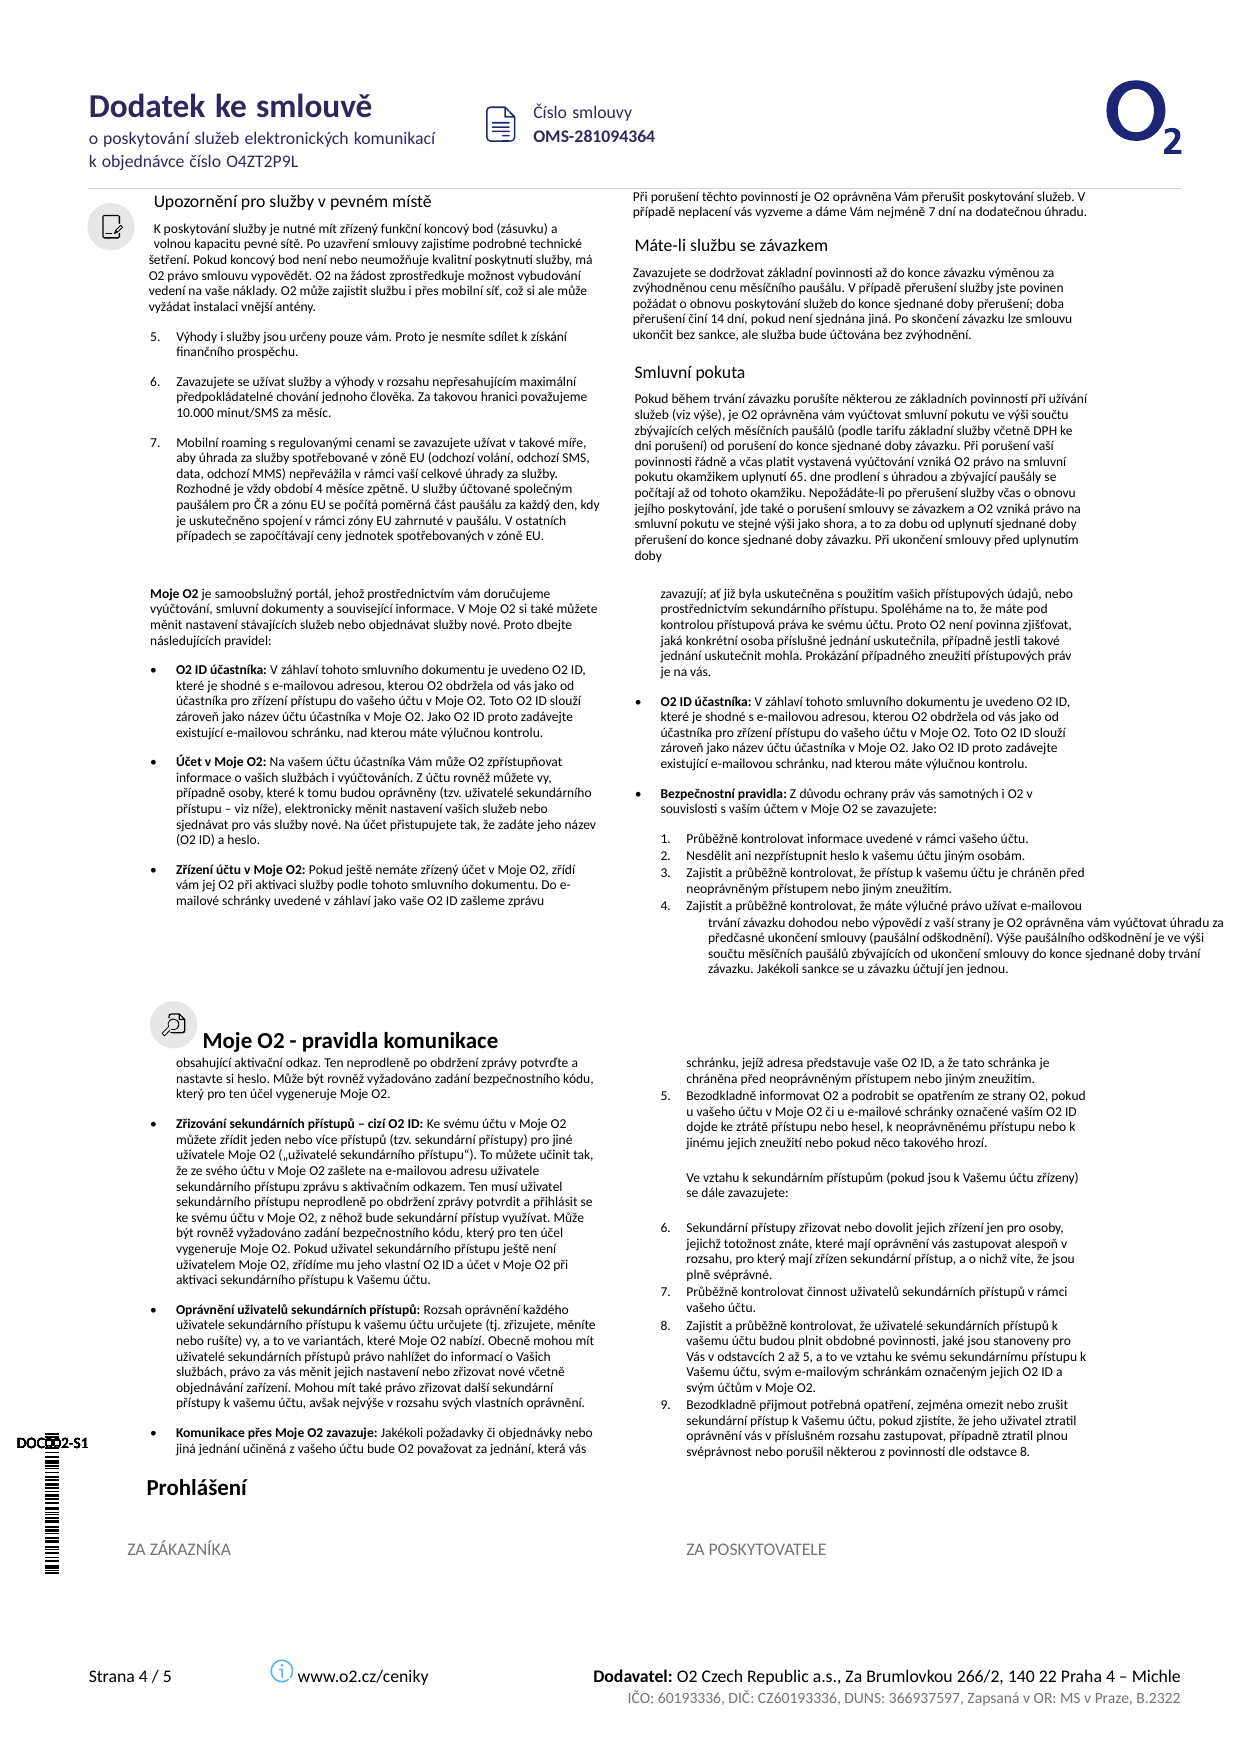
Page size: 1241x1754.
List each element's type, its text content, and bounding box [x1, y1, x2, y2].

list Bezpečnostní pravidla: Z důvodu ochrany práv vás samotných i O2 v souvislosti s vaším účtem v Moje O2 se zavazujete: [634, 786, 1083, 817]
text Zavazujete se dodržovat základní povinnosti až do konce závazku výměnou za zvýhodněnou cenu měsíčního paušálu. V případě přerušení služby jste povinen požádat o obnovu poskytování služeb do konce sjednané doby přerušení; doba přerušení činí 14 dní, pokud není sjednána jiná. Po skončení závazku lze smlouvu ukončit bez sankce, ale služba bude účtována bez zvýhodnění. [633, 265, 1089, 343]
list Zajistit a průběžně kontrolovat, že uživatelé sekundárních přístupů k vašemu účtu budou plnit obdobné povinnosti, jaké jsou stanoveny pro Vás v odstavcích 2 až 5, a to ve vztahu ke svému sekundárnímu přístupu k Vašemu účtu, svým e-mailovým schránkám označeným jejich O2 ID a svým účtům v Moje O2. [660, 1317, 1089, 1396]
list Oprávnění uživatelů sekundárních přístupů: Rozsah oprávnění každého uživatele sekundárního přístupu k vašemu účtu určujete (tj. zřizujete, měníte nebo rušíte) vy, a to ve variantách, které Moje O2 nabízí. Obecně mohou mít uživatelé sekundárních přístupů právo nahlížet do informací o Vašich službách, právo za vás měnit jejich nastavení nebo zřizovat nové včetně objednávání zařízení. Mohou mít také právo zřizovat další sekundární přístupy k vašemu účtu, avšak nejvýše v rozsahu svých vlastních oprávnění. [150, 1302, 599, 1411]
list Výhody i služby jsou určeny pouze vám. Proto je nesmíte sdílet k získání finančního prospěchu. [150, 329, 604, 360]
list Nesdělit ani nezpřístupnit heslo k vašemu účtu jiným osobám. [660, 848, 1089, 864]
list Bezodkladně informovat O2 a podrobit se opatřením ze strany O2, pokud u vašeho účtu v Moje O2 či u e-mailové schránky označené vaším O2 ID dojde ke ztrátě přístupu nebo hesel, k neoprávněnému přístupu nebo k jinému jejich zneužití nebo pokud něco takového hrozí. [660, 1088, 1089, 1151]
list Průběžně kontrolovat činnost uživatelů sekundárních přístupů v rámci vašeho účtu. [660, 1284, 1089, 1316]
list Mobilní roaming s regulovanými cenami se zavazujete užívat v takové míře, aby úhrada za služby spotřebované v zóně EU (odchozí volání, odchozí SMS, data, odchozí MMS) nepřevážila v rámci vaší celkové úhrady za služby. Rozhodné je vždy období 4 měsíce zpětně. U služby účtované společným paušálem pro ČR a zónu EU se počítá poměrná část paušálu za každý den, kdy je uskutečněno spojení v rámci zóny EU zahrnuté v paušálu. V ostatních případech se započítávají ceny jednotek spotřebovaných v zóně EU. [150, 434, 604, 544]
subtitle Prohlášení [146, 1473, 1090, 1502]
list Zřizování sekundárních přístupů – cizí O2 ID: Ke svému účtu v Moje O2 můžete zřídit jeden nebo více přístupů (tzv. sekundární přístupy) pro jiné uživatele Moje O2 („uživatelé sekundárního přístupu“). To můžete učinit tak, že ze svého účtu v Moje O2 zašlete na e-mailovou adresu uživatele sekundárního přístupu zprávu s aktivačním odkazem. Ten musí uživatel sekundárního přístupu neprodleně po obdržení zprávy potvrdit a přihlásit se ke svému účtu v Moje O2, z něhož bude sekundární přístup využívat. Může být rovněž vyžadováno zadání bezpečnostního kódu, který pro ten účel vygeneruje Moje O2. Pokud uživatel sekundárního přístupu ještě není uživatelem Moje O2, zřídíme mu jeho vlastní O2 ID a účet v Moje O2 při aktivaci sekundárního přístupu k Vašemu účtu. [150, 1116, 599, 1288]
table_header trvání závazku dohodou nebo výpovědí z vaší strany je O2 oprávněna vám vyúčtovat úhradu za předčasné ukončení smlouvy (paušální odškodnění). Výše paušálního odškodnění je ve výši součtu měsíčních paušálů zbývajících od ukončení smlouvy do konce sjednané doby trvání závazku. Jakékoli sankce se u závazku účtují jen jednou. Moje O2 - pravidla komunikace [150, 915, 1240, 1055]
list Sekundární přístupy zřizovat nebo dovolit jejich zřízení jen pro osoby, jejichž totožnost znáte, které mají oprávnění vás zastupovat alespoň v rozsahu, pro který mají zřízen sekundární přístup, a o nichž víte, že jsou plně svéprávné. [660, 1220, 1089, 1283]
text Při porušení těchto povinností je O2 oprávněna Vám přerušit poskytování služeb. V případě neplacení vás vyzveme a dáme Vám nejméně 7 dní na dodatečnou úhradu. [633, 150, 1089, 220]
text Pokud během trvání závazku porušíte některou ze základních povinností při užívání služeb (viz výše), je O2 oprávněna vám vyúčtovat smluvní pokutu ve výši součtu zbývajících celých měsíčních paušálů (podle tarifu základní služby včetně DPH ke dni porušení) od porušení do konce sjednané doby závazku. Při porušení vaší povinnosti řádně a včas platit vystavená vyúčtování vzniká O2 právo na smluvní pokutu okamžikem uplynutí 65. dne prodlení s úhradou a zbývající paušály se počítají až od tohoto okamžiku. Nepožádáte-li po přerušení služby včas o obnovu jejího poskytování, jde také o porušení smlouvy se závazkem a O2 vzniká právo na smluvní pokutu ve stejné výši jako shora, a to za dobu od uplynutí sjednané doby přerušení do konce sjednané doby závazku. Při ukončení smlouvy před uplynutím doby [634, 392, 1089, 563]
text Smluvní pokuta [634, 361, 1090, 382]
text Moje O2 je samoobslužný portál, jehož prostřednictvím vám doručujeme vyúčtování, smluvní dokumenty a související informace. V Moje O2 si také můžete měnit nastavení stávajících služeb nebo objednávat služby nové. Proto dbejte následujících pravidel: [150, 586, 604, 648]
list O2 ID účastníka: V záhlaví tohoto smluvního dokumentu je uvedeno O2 ID, které je shodné s e-mailovou adresou, kterou O2 obdržela od vás jako od účastníka pro zřízení přístupu do vašeho účtu v Moje O2. Toto O2 ID slouží zároveň jako název účtu účastníka v Moje O2. Jako O2 ID proto zadávejte existující e-mailovou schránku, nad kterou máte výlučnou kontrolu. [634, 694, 1083, 772]
list Zavazujete se užívat služby a výhody v rozsahu nepřesahujícím maximální předpokládatelné chování jednoho člověka. Za takovou hranici považujeme 10.000 minut/SMS za měsíc. [150, 374, 604, 421]
list Účet v Moje O2: Na vašem účtu účastníka Vám může O2 zpřístupňovat informace o vašich službách i vyúčtováních. Z účtu rovněž můžete vy, případně osoby, které k tomu budou oprávněny (tzv. uživatelé sekundárního přístupu – viz níže), elektronicky měnit nastavení vašich služeb nebo sjednávat pro vás služby nové. Na účet přistupujete tak, že zadáte jeho název (O2 ID) a heslo. [150, 754, 599, 848]
text Máte-li službu se závazkem [634, 234, 1090, 256]
list O2 ID účastníka: V záhlaví tohoto smluvního dokumentu je uvedeno O2 ID, které je shodné s e-mailovou adresou, kterou O2 obdržela od vás jako od účastníka pro zřízení přístupu do vašeho účtu v Moje O2. Toto O2 ID slouží zároveň jako název účtu účastníka v Moje O2. Jako O2 ID proto zadávejte existující e-mailovou schránku, nad kterou máte výlučnou kontrolu. [150, 662, 599, 740]
text K poskytování služby je nutné mít zřízený funkční koncový bod (zásuvku) a volnou kapacitu pevné sítě. Po uzavření smlouvy zajistíme podrobné technické šetření. Pokud koncový bod není nebo neumožňuje kvalitní poskytnutí služby, má O2 právo smlouvu vypovědět. O2 na žádost zprostředkuje možnost vybudování vedení na vaše náklady. O2 může zajistit službu i přes mobilní síť, což si ale může vyžádat instalaci vnější antény. [148, 221, 598, 315]
list Průběžně kontrolovat informace uvedené v rámci vašeho účtu. [660, 831, 1089, 846]
list Komunikace přes Moje O2 zavazuje: Jakékoli požadavky či objednávky nebo jiná jednání učiněná z vašeho účtu bude O2 považovat za jednání, která vás zavazují; ať již byla uskutečněna s použitím vašich přístupových údajů, nebo prostřednictvím sekundárního přístupu. Spoléháme na to, že máte pod kontrolou přístupová práva ke svému účtu. Proto O2 není povinna zjišťovat, jaká konkrétní osoba příslušné jednání uskutečnila, případně jestli takové jednání uskutečnit mohla. Prokázání případného zneužití přístupových práv je na vás. [634, 586, 1083, 680]
list Zajistit a průběžně kontrolovat, že přístup k vašemu účtu je chráněn před neoprávněným přístupem nebo jiným zneužitím. [660, 866, 1089, 897]
list Zřízení účtu v Moje O2: Pokud ještě nemáte zřízený účet v Moje O2, zřídí vám jej O2 při aktivaci služby podle tohoto smluvního dokumentu. Do e-mailové schránky uvedené v záhlaví jako vaše O2 ID zašleme zprávu obsahující aktivační odkaz. Ten neprodleně po obdržení zprávy potvrďte a nastavte si heslo. Může být rovněž vyžadováno zadání bezpečnostního kódu, který pro ten účel vygeneruje Moje O2. [150, 862, 599, 915]
list Bezodkladně přijmout potřebná opatření, zejména omezit nebo zrušit sekundární přístup k Vašemu účtu, pokud zjistíte, že jeho uživatel ztratil oprávnění vás v příslušném rozsahu zastupovat, případně ztratil plnou svéprávnost nebo porušil některou z povinností dle odstavce 8. [660, 1397, 1089, 1459]
list Zajistit a průběžně kontrolovat, že máte výlučné právo užívat e-mailovou schránku, jejíž adresa představuje vaše O2 ID, a že tato schránka je chráněna před neoprávněným přístupem nebo jiným zneužitím. [660, 1055, 1089, 1087]
text ZA ZÁKAZNÍKA ZA POSKYTOVATELE [127, 1538, 1090, 1559]
text Ve vztahu k sekundárním přístupům (pokud jsou k Vašemu účtu zřízeny) se dále zavazujete: [686, 1170, 1089, 1201]
text Upozornění pro služby v pevném místě [150, 150, 606, 212]
